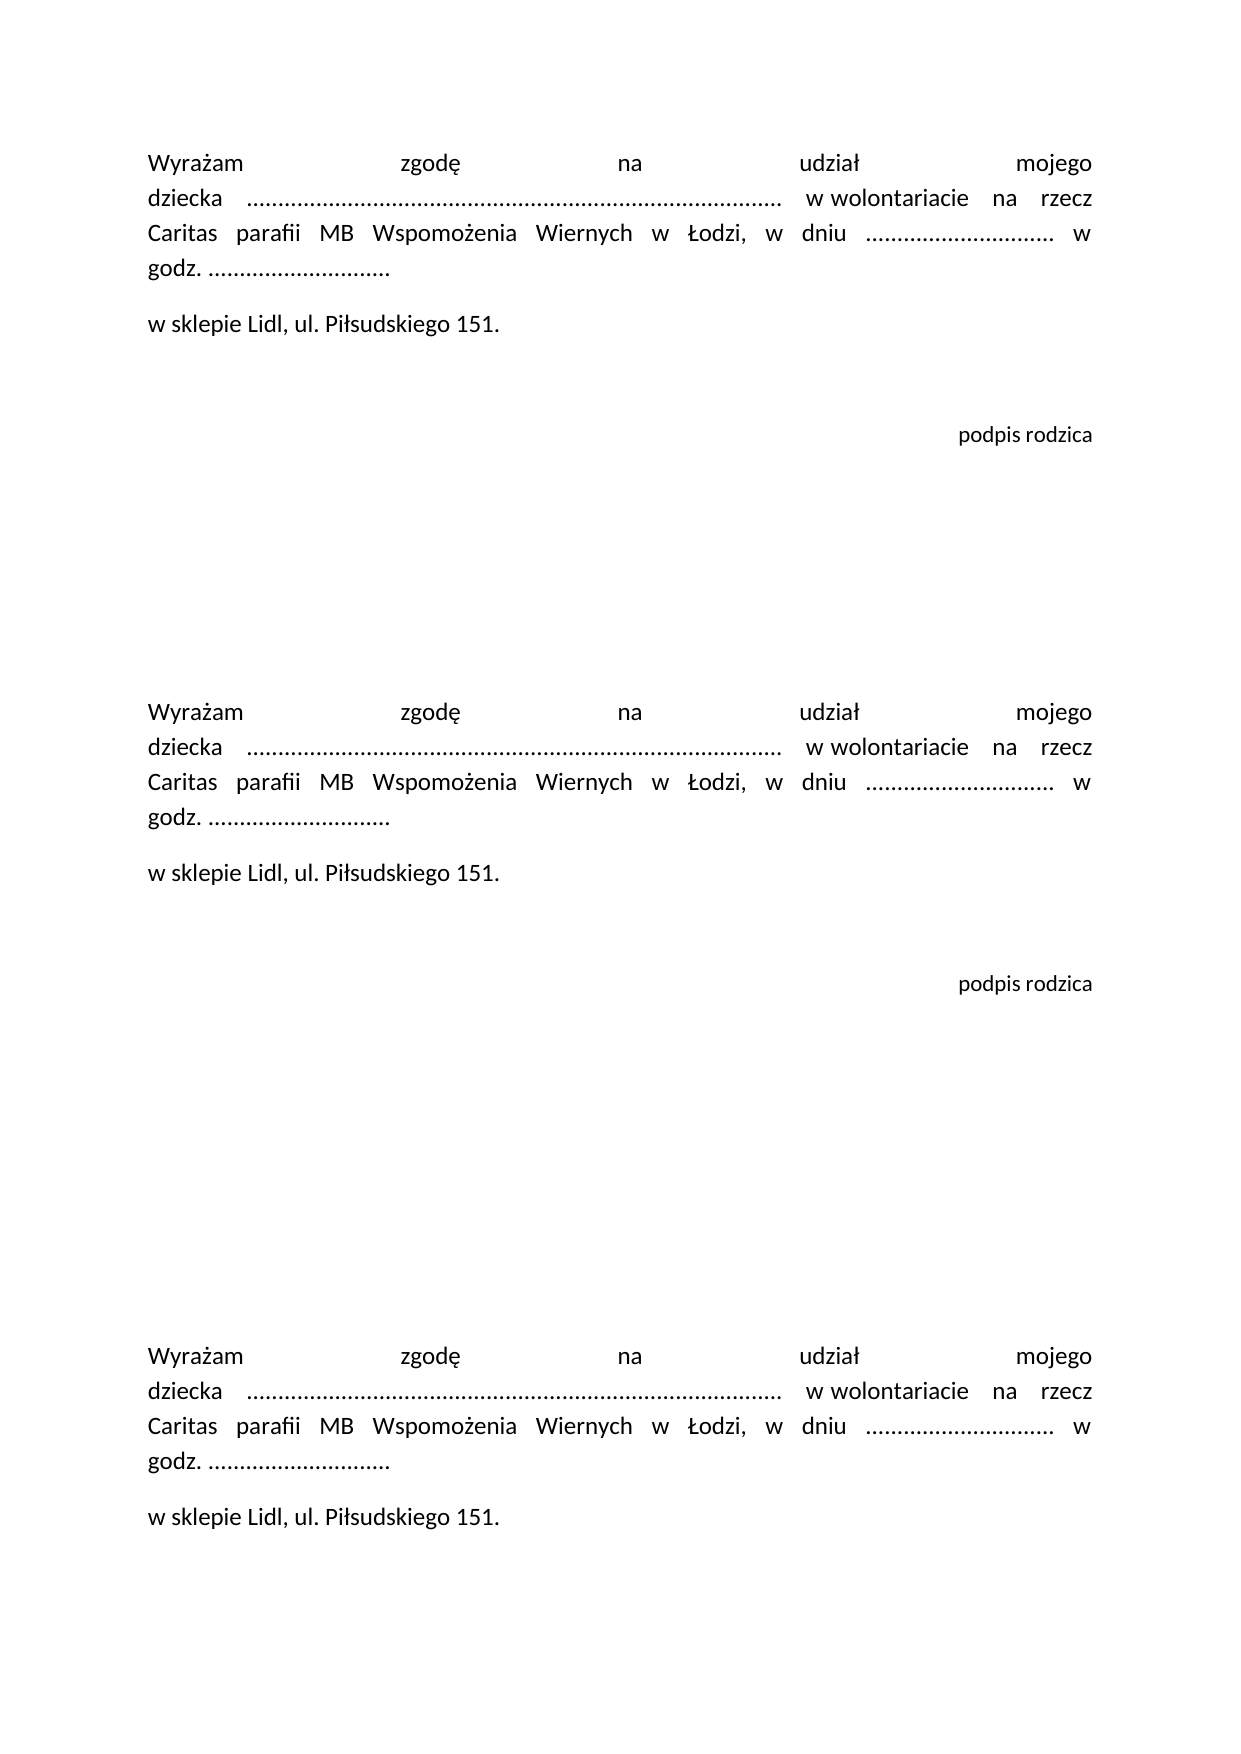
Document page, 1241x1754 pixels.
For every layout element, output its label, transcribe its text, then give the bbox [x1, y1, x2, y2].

text Wyrażam zgodę na udział mojego dziecka ..................................................................................... w wolontariacie na rzecz Caritas parafii MB Wspomożenia Wiernych w Łodzi, w dniu .............................. w godz. ............................. [148, 1340, 1093, 1476]
text w sklepie Lidl, ul. Piłsudskiego 151. [148, 857, 1093, 888]
text w sklepie Lidl, ul. Piłsudskiego 151. [148, 1501, 1093, 1531]
text w sklepie Lidl, ul. Piłsudskiego 151. [148, 308, 1093, 339]
text Wyrażam zgodę na udział mojego dziecka ..................................................................................... w wolontariacie na rzecz Caritas parafii MB Wspomożenia Wiernych w Łodzi, w dniu .............................. w godz. ............................. [148, 148, 1093, 283]
text Wyrażam zgodę na udział mojego dziecka ..................................................................................... w wolontariacie na rzecz Caritas parafii MB Wspomożenia Wiernych w Łodzi, w dniu .............................. w godz. ............................. [148, 696, 1093, 832]
text podpis rodzica [148, 969, 1093, 997]
text podpis rodzica [148, 420, 1093, 448]
